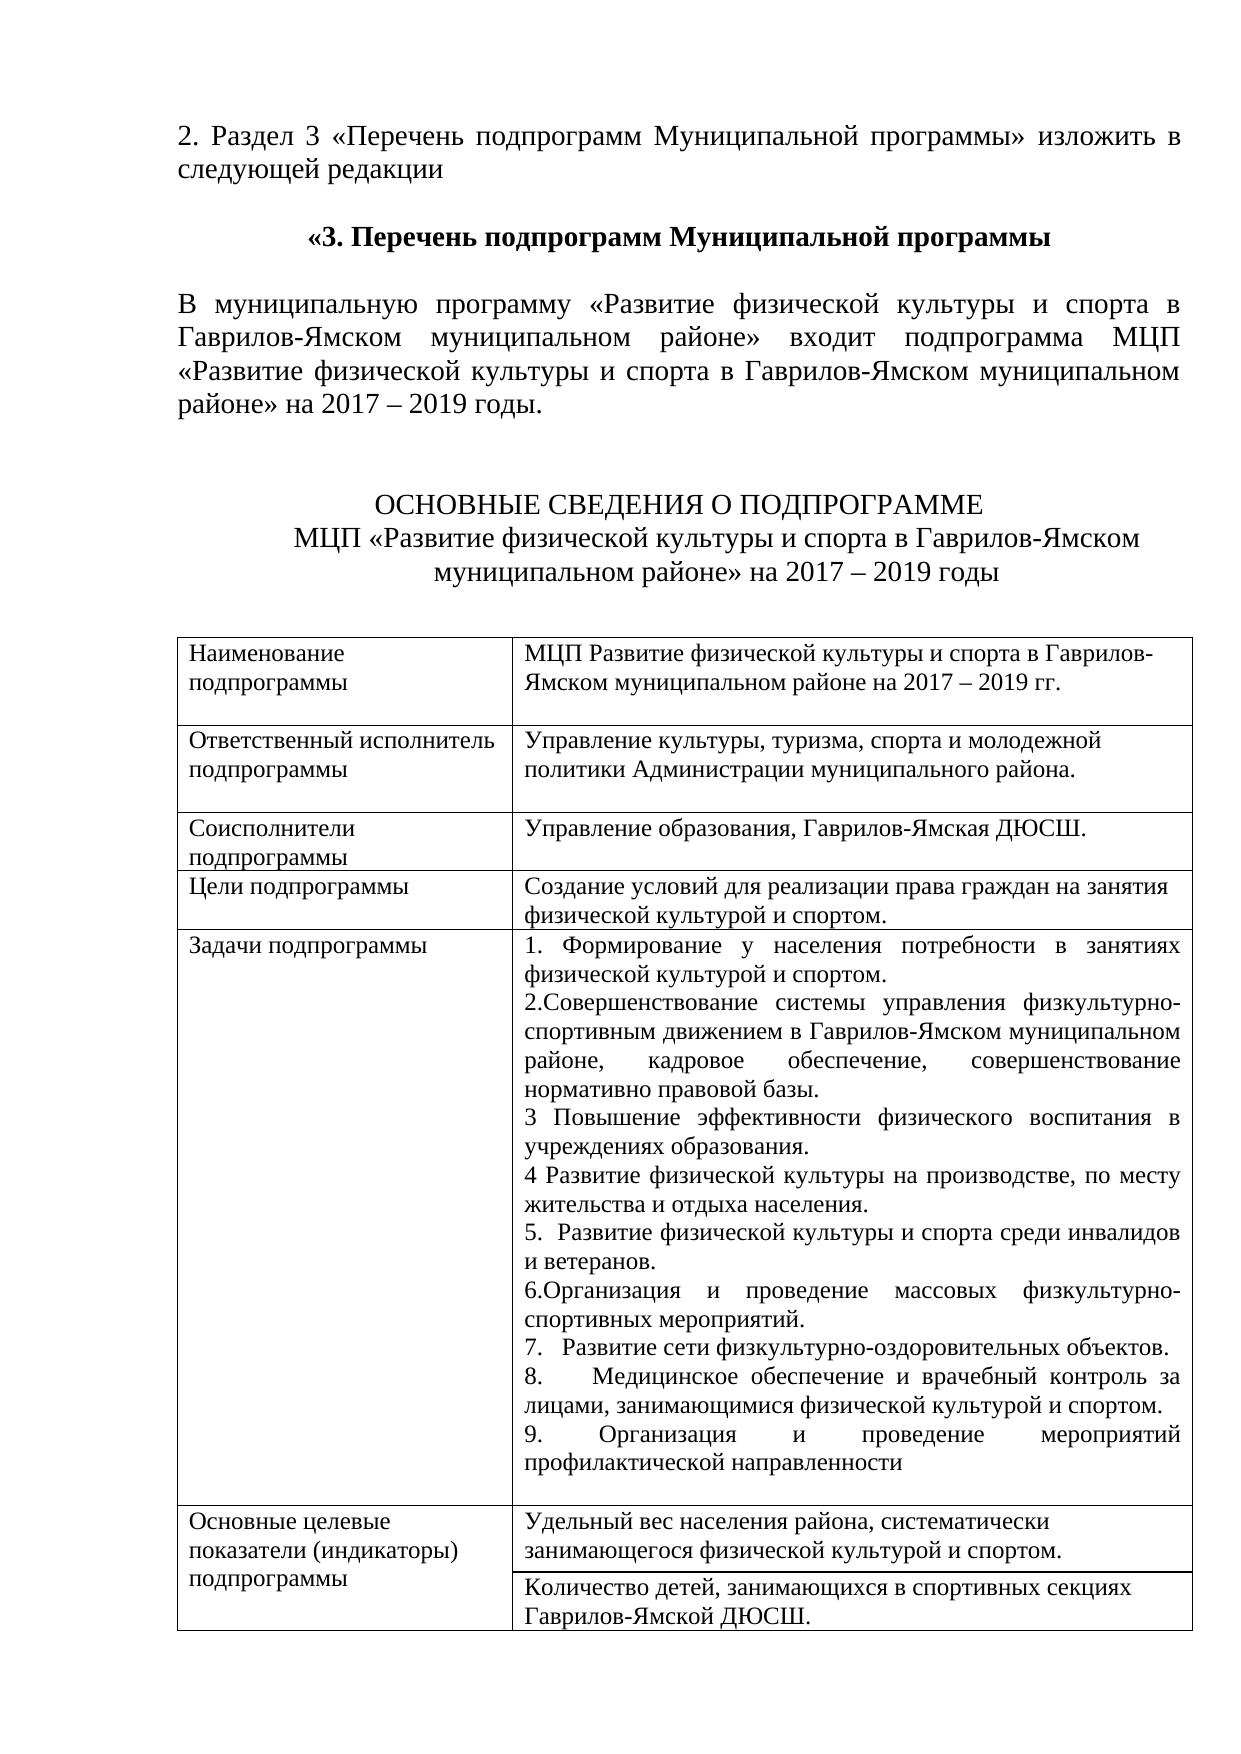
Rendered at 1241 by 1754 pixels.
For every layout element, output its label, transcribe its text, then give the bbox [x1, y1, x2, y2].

table_cell Количество детей, занимающихся в спортивных секциях Гаврилов-Ямской ДЮСШ. [513, 1573, 1192, 1630]
table_cell Управление культуры, туризма, спорта и молодежной политики Администрации муниципального района. [513, 726, 1192, 812]
table_cell Создание условий для реализации права граждан на занятия физической культурой и спортом. [513, 871, 1192, 929]
table_header Наименование подпрограммы [178, 638, 512, 724]
text ОСНОВНЫЕ СВЕДЕНИЯ О ПОДПРОГРАММЕ [177, 487, 1181, 521]
table_cell 1. Формирование у населения потребности в занятиях физической культурой и спортом. 2.Совершенствование системы управления физкультурно-спортивным движением в Гаврилов-Ямском муниципальном районе, кадровое обеспечение, совершенствование нормативно правовой базы. 3 Повышение эффективности физического воспитания в учреждениях образования. 4 Развитие физической культуры на производстве, по месту жительства и отдыха населения. 5. Развитие физической культуры и спорта среди инвалидов и ветеранов. 6.Организация и проведение массовых физкультурно-спортивных мероприятий. 7. Развитие сети физкультурно-оздоровительных объектов. 8. Медицинское обеспечение и врачебный контроль за лицами, занимающимися физической культурой и спортом. 9. Организация и проведение мероприятий профилактической направленности [513, 930, 1192, 1505]
table_cell Соисполнители подпрограммы [178, 813, 512, 870]
table_header МЦП Развитие физической культуры и спорта в Гаврилов-Ямском муниципальном районе на 2017 – 2019 гг. [513, 638, 1192, 724]
table_cell Задачи подпрограммы [178, 930, 512, 1505]
table_cell Управление образования, Гаврилов-Ямская ДЮСШ. [513, 813, 1192, 870]
table_cell Основные целевые показатели (индикаторы) подпрограммы [178, 1506, 512, 1630]
list В муниципальную программу «Развитие физической культуры и спорта в Гаврилов-Ямском муниципальном районе» входит подпрограмма МЦП «Развитие физической культуры и спорта в Гаврилов-Ямском муниципальном районе» на 2017 – 2019 годы. [177, 286, 1181, 420]
text «3. Перечень подпрограмм Муниципальной программы [177, 219, 1181, 252]
table_cell Цели подпрограммы [178, 871, 512, 929]
table_cell Удельный вес населения района, систематически занимающегося физической культурой и спортом. [513, 1506, 1192, 1571]
text 2. Раздел 3 «Перечень подпрограмм Муниципальной программы» изложить в следующей редакции [177, 118, 1181, 185]
table_cell Ответственный исполнитель подпрограммы [178, 726, 512, 812]
list МЦП «Развитие физической культуры и спорта в Гаврилов-Ямском муниципальном районе» на 2017 – 2019 годы [252, 521, 1181, 588]
